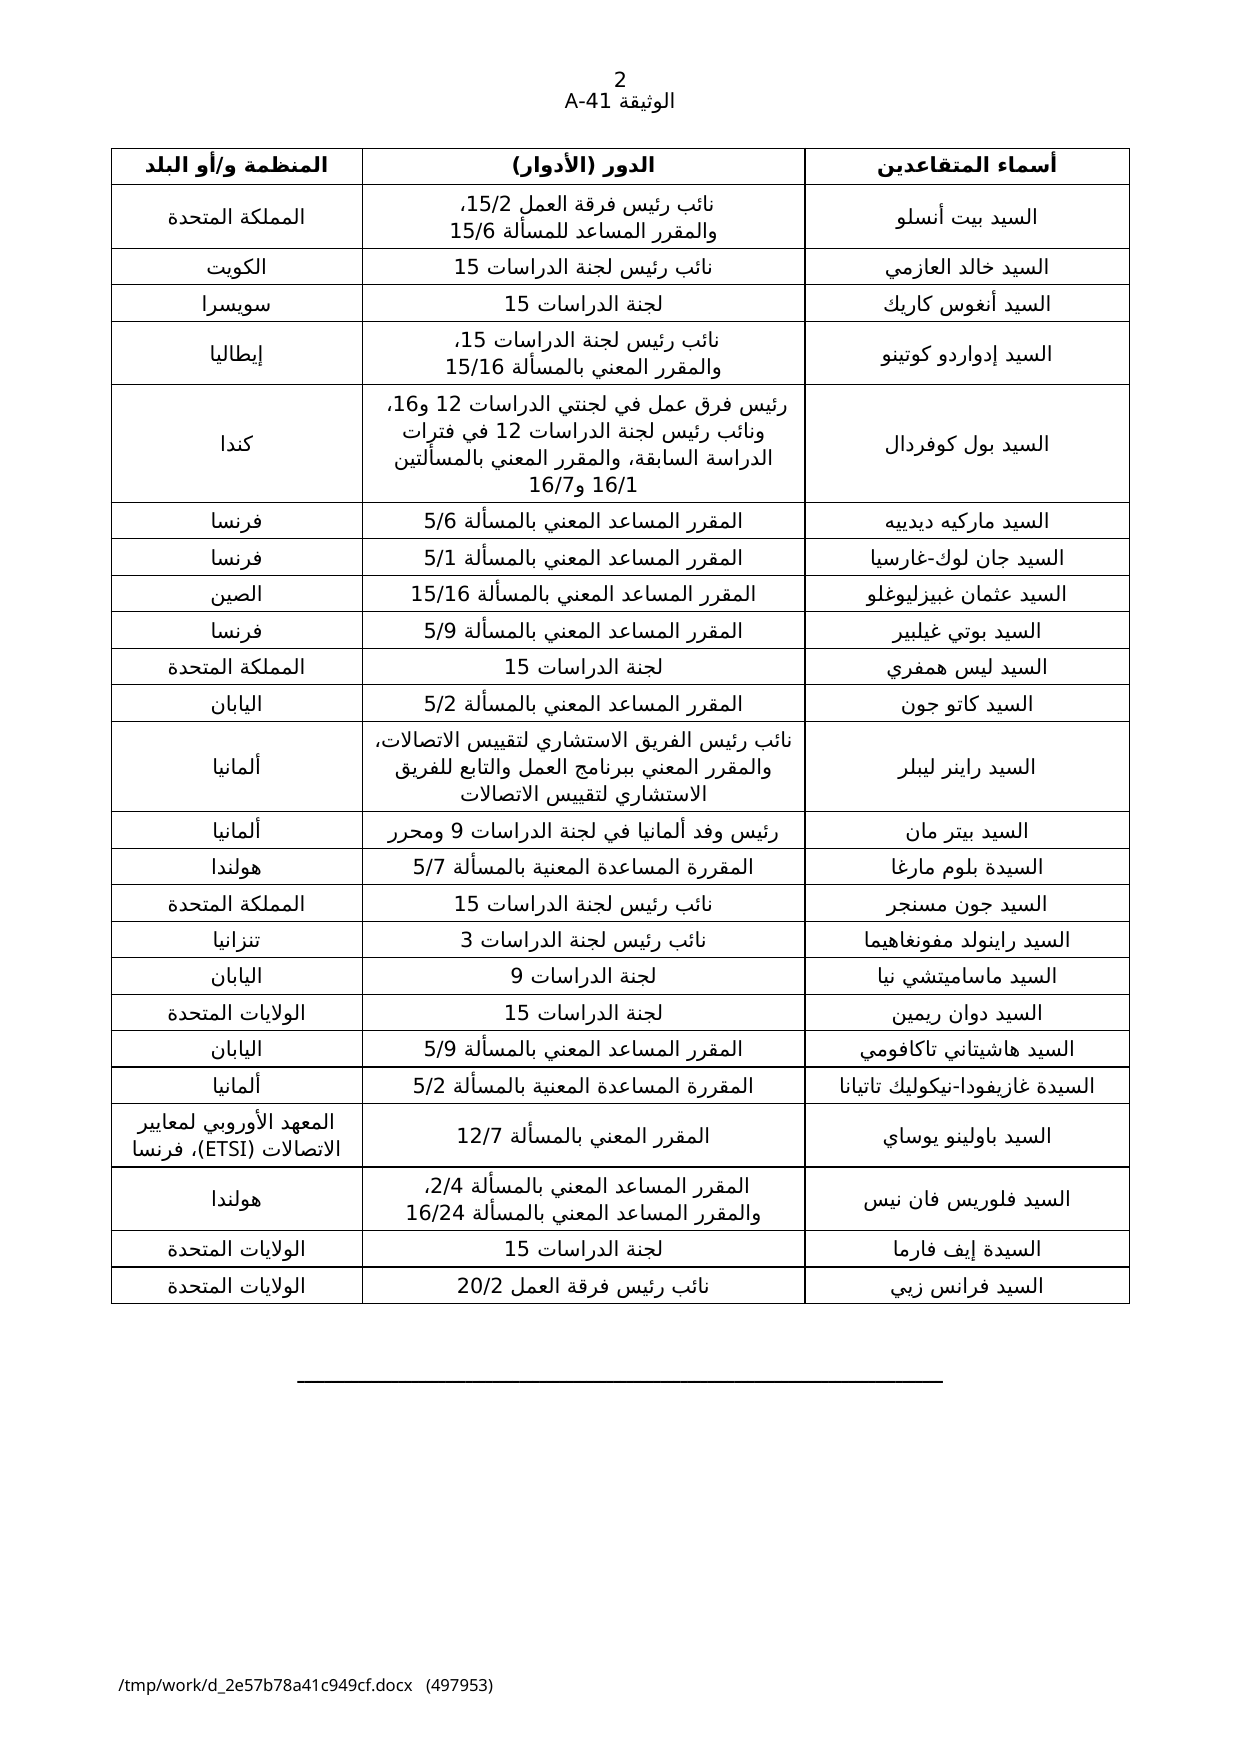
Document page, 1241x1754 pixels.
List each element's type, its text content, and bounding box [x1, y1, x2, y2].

table_cell لجنة الدراسات 15 [363, 995, 804, 1030]
table_cell السيد بيتر مان [806, 812, 1129, 848]
table_cell السيدة بلوم مارغا [806, 849, 1129, 884]
table_header الدور (الأدوار) [363, 149, 804, 184]
table_cell هولندا [112, 849, 362, 884]
table_cell فرنسا [112, 539, 362, 575]
table_cell المملكة المتحدة [112, 649, 362, 684]
table_cell لجنة الدراسات 15 [363, 649, 804, 684]
table_cell نائب رئيس لجنة الدراسات 3 [363, 922, 804, 957]
table_cell السيد عثمان غبيزليوغلو [806, 576, 1129, 611]
table_cell الصين [112, 576, 362, 611]
table_cell رئيس وفد ألمانيا في لجنة الدراسات 9 ومحرر [363, 812, 804, 848]
table_cell نائب رئيس لجنة الدراسات 15 [363, 249, 804, 284]
table_cell السيد بيت أنسلو [806, 185, 1129, 248]
table_cell المقرر المساعد المعني بالمسألة 2/4، والمقرر المساعد المعني بالمسألة 16/24 [363, 1168, 804, 1230]
table_cell السيد أنغوس كاريك [806, 285, 1129, 321]
table_cell المقرر المساعد المعني بالمسألة 5/2 [363, 685, 804, 721]
table_cell السيد دوان ريمين [806, 995, 1129, 1030]
table_cell ألمانيا [112, 722, 362, 811]
table_cell الولايات المتحدة [112, 1268, 362, 1303]
table_header أسماء المتقاعدين [806, 149, 1129, 184]
table_cell السيد باولينو يوساي [806, 1104, 1129, 1166]
table_cell ألمانيا [112, 812, 362, 848]
table_cell ألمانيا [112, 1068, 362, 1103]
table_cell السيد كاتو جون [806, 685, 1129, 721]
text ــــــــــــــــــــــــــــــــــــــــــــــــــــــــــــــــــــــــــــــــــــــــــــــــ [118, 1366, 1122, 1388]
table_cell نائب رئيس فرقة العمل 15/2، والمقرر المساعد للمسألة 15/6 [363, 185, 804, 248]
table_cell السيد ماركيه ديدييه [806, 503, 1129, 538]
table_cell السيد راينر ليبلر [806, 722, 1129, 811]
table_cell نائب رئيس الفريق الاستشاري لتقييس الاتصالات، والمقرر المعني ببرنامج العمل والتابع للفريق الاستشاري لتقييس الاتصالات [363, 722, 804, 811]
table_cell المقرر المعني بالمسألة 12/7 [363, 1104, 804, 1166]
table_cell السيد ماساميتشي نيا [806, 958, 1129, 993]
table_cell السيد جان لوك-غارسيا [806, 539, 1129, 575]
table_cell السيدة إيف فارما [806, 1231, 1129, 1266]
table_cell السيد جون مسنجر [806, 885, 1129, 921]
table_cell المعهد الأوروبي لمعايير الاتصالات (ETSI)، فرنسا [112, 1104, 362, 1166]
table_cell المقرر المساعد المعني بالمسألة 5/9 [363, 1031, 804, 1066]
table_cell السيد إدواردو كوتينو [806, 322, 1129, 384]
table_cell المملكة المتحدة [112, 885, 362, 921]
table_header المنظمة و/أو البلد [112, 149, 362, 184]
table_cell المقرر المساعد المعني بالمسألة 5/9 [363, 612, 804, 648]
table_cell رئيس فرق عمل في لجنتي الدراسات 12 و16، ونائب رئيس لجنة الدراسات 12 في فترات الدراسة السابقة، والمقرر المعني بالمسألتين 16/1 و16/7 [363, 385, 804, 502]
table_cell المقرر المساعد المعني بالمسألة 5/1 [363, 539, 804, 575]
table_cell المقرر المساعد المعني بالمسألة 15/16 [363, 576, 804, 611]
table_cell المقرر المساعد المعني بالمسألة 5/6 [363, 503, 804, 538]
table_cell إيطاليا [112, 322, 362, 384]
table_cell السيد فرانس زيي [806, 1268, 1129, 1303]
table_cell اليابان [112, 685, 362, 721]
table_cell السيدة غازيفودا-نيكوليك تاتيانا [806, 1068, 1129, 1103]
table_cell الولايات المتحدة [112, 995, 362, 1030]
table_cell تنزانيا [112, 922, 362, 957]
table_cell السيد راينولد مفونغاهيما [806, 922, 1129, 957]
table_cell لجنة الدراسات 9 [363, 958, 804, 993]
table_cell اليابان [112, 958, 362, 993]
table_cell كندا [112, 385, 362, 502]
table_cell السيد فلوريس فان نيس [806, 1168, 1129, 1230]
table_cell السيد بول كوفردال [806, 385, 1129, 502]
table_cell الولايات المتحدة [112, 1231, 362, 1266]
table_cell الكويت [112, 249, 362, 284]
table_cell فرنسا [112, 612, 362, 648]
table_cell سويسرا [112, 285, 362, 321]
table_cell السيد بوتي غيلبير [806, 612, 1129, 648]
table_cell لجنة الدراسات 15 [363, 285, 804, 321]
table_cell السيد ليس همفري [806, 649, 1129, 684]
table_cell نائب رئيس فرقة العمل 20/2 [363, 1268, 804, 1303]
table_cell السيد خالد العازمي [806, 249, 1129, 284]
table_cell نائب رئيس لجنة الدراسات 15، والمقرر المعني بالمسألة 15/16 [363, 322, 804, 384]
table_cell المملكة المتحدة [112, 185, 362, 248]
table_cell اليابان [112, 1031, 362, 1066]
table_cell هولندا [112, 1168, 362, 1230]
table_cell المقررة المساعدة المعنية بالمسألة 5/2 [363, 1068, 804, 1103]
table_cell فرنسا [112, 503, 362, 538]
table_cell السيد هاشيتاني تاكافومي [806, 1031, 1129, 1066]
table_cell نائب رئيس لجنة الدراسات 15 [363, 885, 804, 921]
table_cell المقررة المساعدة المعنية بالمسألة 5/7 [363, 849, 804, 884]
table_cell لجنة الدراسات 15 [363, 1231, 804, 1266]
